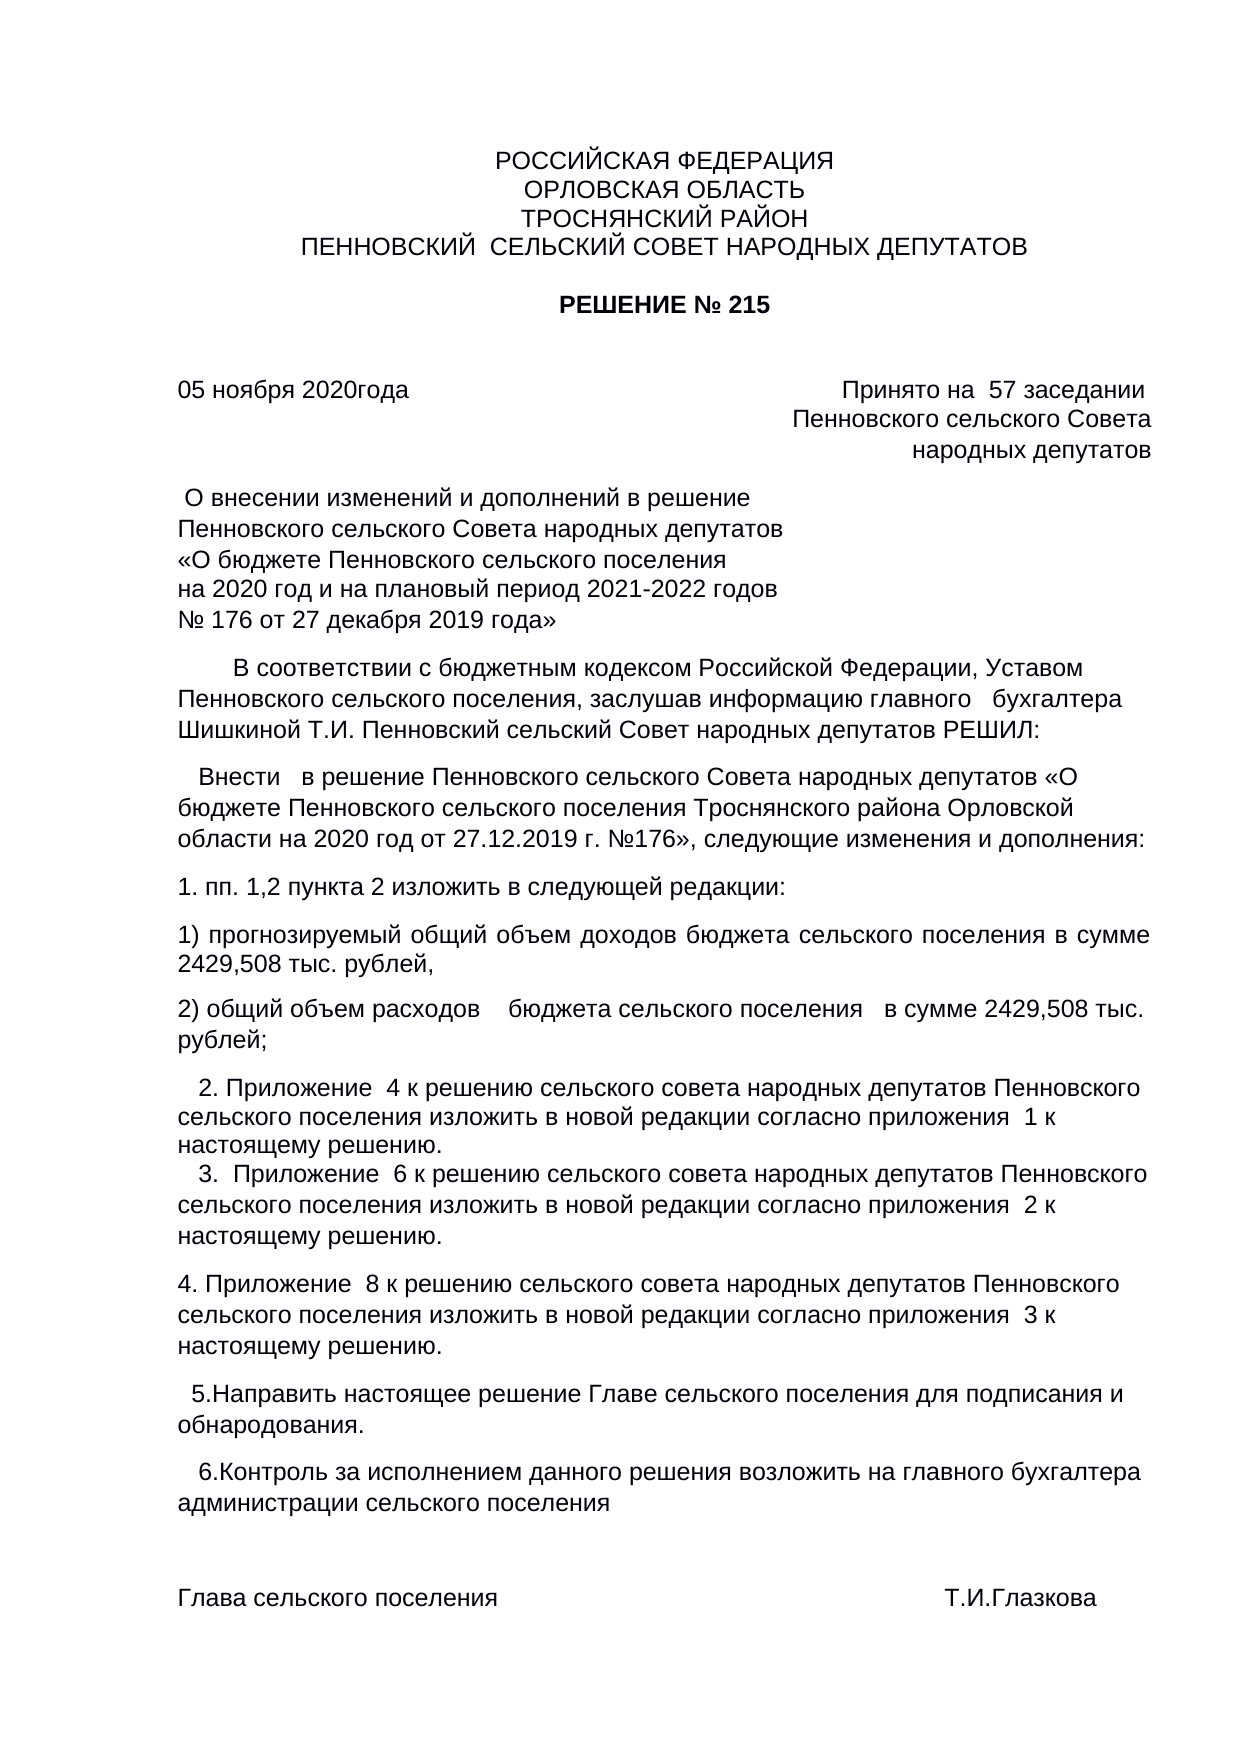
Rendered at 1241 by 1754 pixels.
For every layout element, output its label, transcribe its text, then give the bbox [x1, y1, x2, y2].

text 5.Направить настоящее решение Главе сельского поселения для подписания и обнародования. [177, 1378, 1152, 1438]
text 1. пп. 1,2 пункта 2 изложить в следующей редакции: [177, 872, 1152, 901]
text Внести в решение Пенновского сельского Совета народных депутатов «О бюджете Пенновского сельского поселения Троснянского района Орловской области на 2020 год от 27.12.2019 г. №176», следующие изменения и дополнения: [177, 762, 1152, 853]
text ТРОСНЯНСКИЙ РАЙОН [177, 204, 1152, 232]
text «О бюджете Пенновского сельского поселения [177, 545, 1152, 574]
text № 176 от 27 декабря 2019 года» [177, 605, 1152, 633]
text Пенновского сельского Совета [177, 404, 1152, 433]
text В соответствии с бюджетным кодексом Российской Федерации, Уставом Пенновского сельского поселения, заслушав информацию главного бухгалтера Шишкиной Т.И. Пенновский сельский Совет народных депутатов РЕШИЛ: [177, 652, 1152, 743]
text Пенновского сельского Совета народных депутатов [177, 514, 1152, 543]
text 2. Приложение 4 к решению сельского совета народных депутатов Пенновского сельского поселения изложить в новой редакции согласно приложения 1 к настоящему решению. [177, 1073, 1152, 1159]
text РОССИЙСКАЯ ФЕДЕРАЦИЯ [177, 146, 1152, 175]
text РЕШЕНИЕ № 215 [177, 290, 1152, 319]
text ПЕННОВСКИЙ СЕЛЬСКИЙ СОВЕТ НАРОДНЫХ ДЕПУТАТОВ [177, 232, 1152, 261]
text народных депутатов [177, 435, 1152, 464]
text 2) общий объем расходов бюджета сельского поселения в сумме 2429,508 тыс. рублей; [177, 994, 1152, 1054]
text О внесении изменений и дополнений в решение [177, 483, 1152, 512]
text 05 ноября 2020года Принято на 57 заседании [177, 375, 1152, 404]
text 1) прогнозируемый общий объем доходов бюджета сельского поселения в сумме 2429,508 тыс. рублей, [177, 920, 1152, 977]
text 4. Приложение 8 к решению сельского совета народных депутатов Пенновского сельского поселения изложить в новой редакции согласно приложения 3 к настоящему решению. [177, 1269, 1152, 1359]
text ОРЛОВСКАЯ ОБЛАСТЬ [177, 175, 1152, 204]
text Глава сельского поселения Т.И.Глазкова [177, 1583, 1152, 1612]
text 3. Приложение 6 к решению сельского совета народных депутатов Пенновского сельского поселения изложить в новой редакции согласно приложения 2 к настоящему решению. [177, 1159, 1152, 1250]
text 6.Контроль за исполнением данного решения возложить на главного бухгалтера администрации сельского поселения [177, 1457, 1152, 1517]
text на 2020 год и на плановый период 2021-2022 годов [177, 574, 1152, 602]
